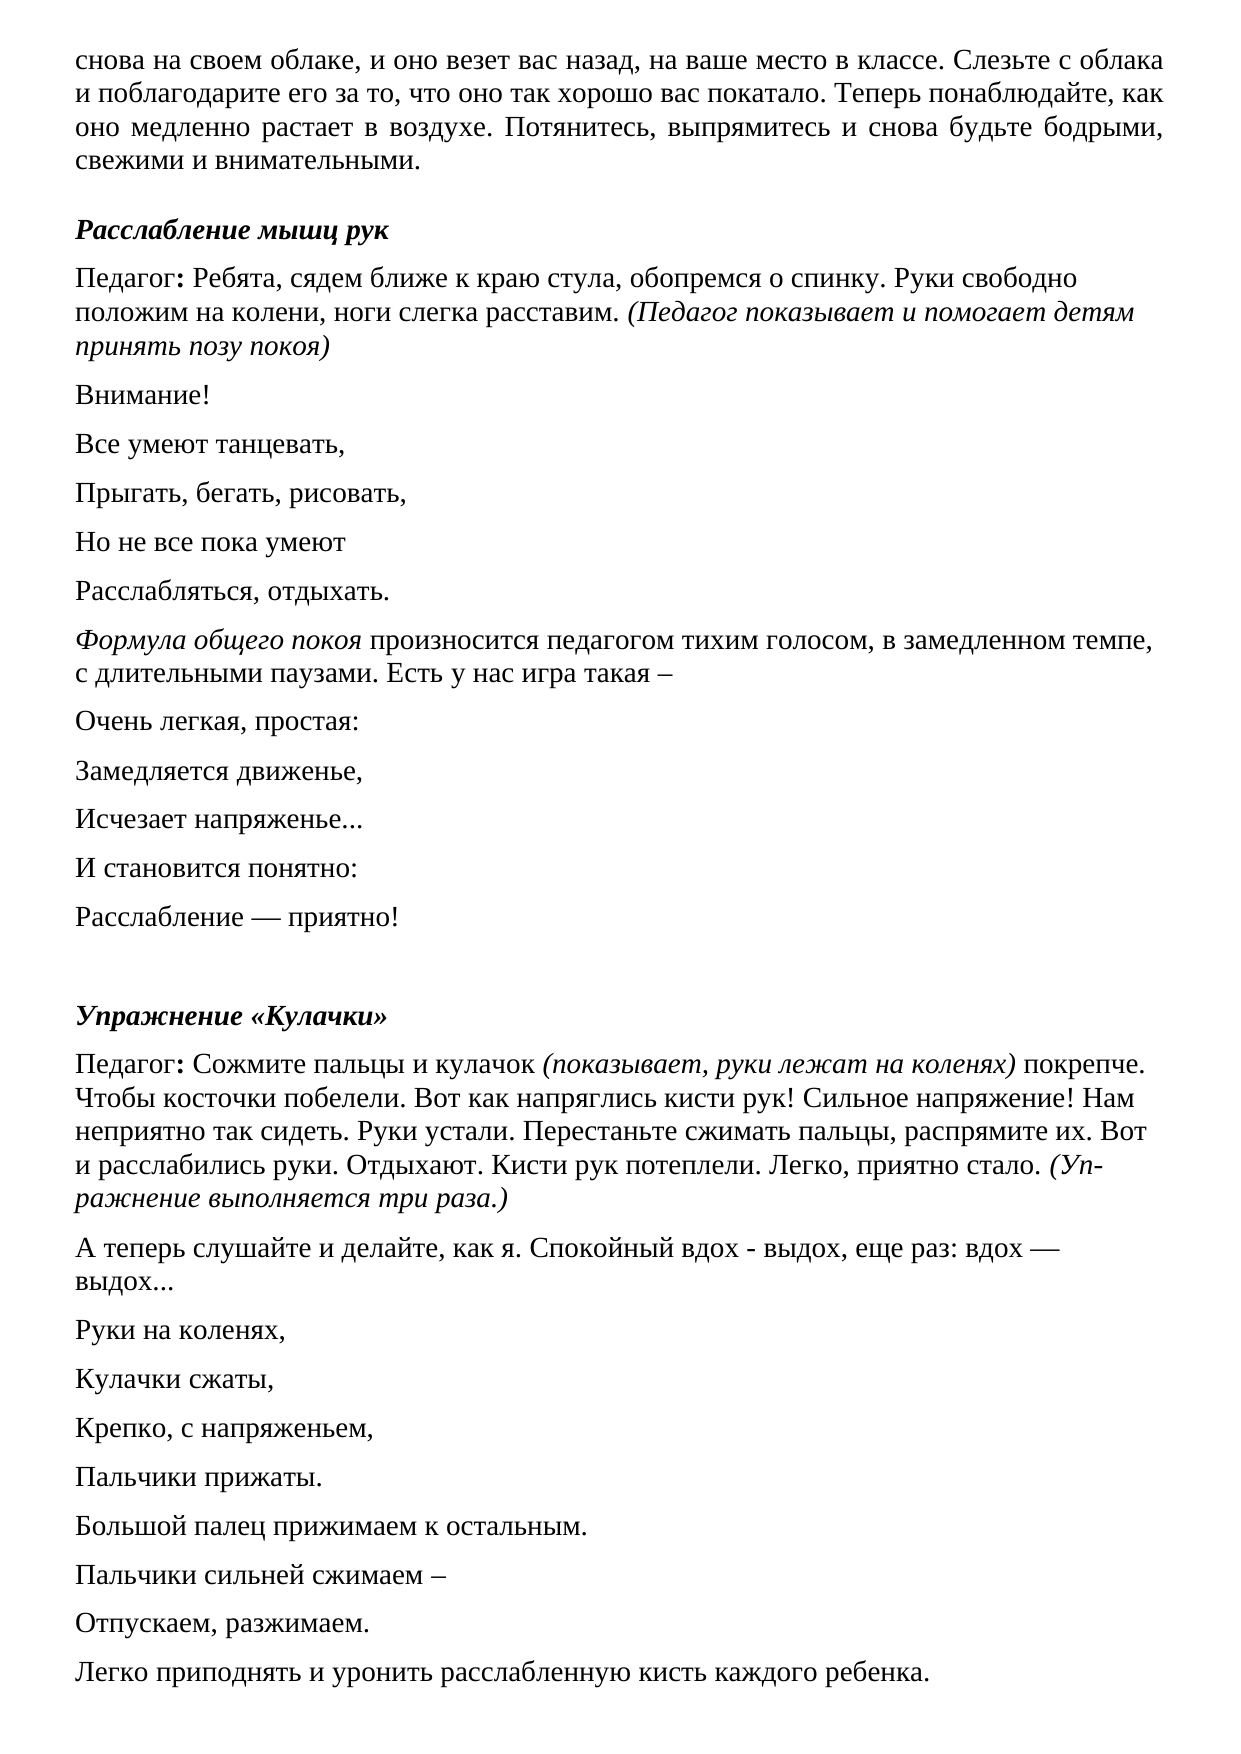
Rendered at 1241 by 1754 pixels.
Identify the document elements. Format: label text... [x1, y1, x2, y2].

text Руки на коленях, Кулачки сжаты, [75, 1312, 288, 1395]
subtitle Упражнение «Кулачки» [75, 998, 1213, 1031]
text Очень легкая, простая: [75, 703, 1213, 737]
text Большой палец прижимаем к остальным. Пальчики сильней сжимаем – [75, 1508, 590, 1590]
text Замедляется движенье, Исчезает напряженье... И становится понятно: [75, 753, 363, 883]
subtitle Расслабление мышц рук [75, 212, 1213, 246]
text Расслабление — приятно! [75, 899, 1213, 932]
text Педагог: Ребята, сядем ближе к краю стула, обопремся о спинку. Руки свободно положим на колени, ноги слегка расставим. (Педагог показывает и помогает детям принять позу покоя) [75, 261, 1136, 361]
text Отпускаем, разжимаем. [75, 1605, 1213, 1639]
text Крепко, с напряженьем, Пальчики прижаты. [75, 1410, 376, 1493]
text Внимание! [75, 377, 1213, 410]
text снова на своем облаке, и оно везет вас назад, на ваше место в классе. Слезьте с облака и поблагодарите его за то, что оно так хорошо вас покатало. Теперь понаблюдайте, как оно медленно растает в воздухе. Потянитесь, выпрямитесь и снова будьте бодрыми, свежими и внимательными. [75, 42, 1165, 176]
text Все умеют танцевать, Прыгать, бегать, рисовать, Но не все пока умеют Расслабляться, отдыхать. [75, 426, 409, 607]
text Формула общего покоя произносится педагогом тихим голосом, в замедленном темпе, с длительными паузами. Есть у нас игра такая – [75, 622, 1155, 689]
text А теперь слушайте и делайте, как я. Спокойный вдох - выдох, еще раз: вдох — выдох... [75, 1230, 1062, 1297]
text Легко приподнять и уронить расслабленную кисть каждого ребенка. [75, 1654, 1213, 1688]
text Педагог: Сожмите пальцы и кулачок (показывает, руки лежат на коленях) покрепче. Чтобы косточки побелели. Вот как напряглись кисти рук! Сильное напряжение! Нам неприятно так сидеть. Руки устали. Перестаньте сжимать пальцы, распрямите их. Вот и расслабились руки. Отдыхают. Кисти рук потеплели. Легко, приятно стало. (Уп- ражнение выполняется три раза.) [75, 1046, 1149, 1214]
